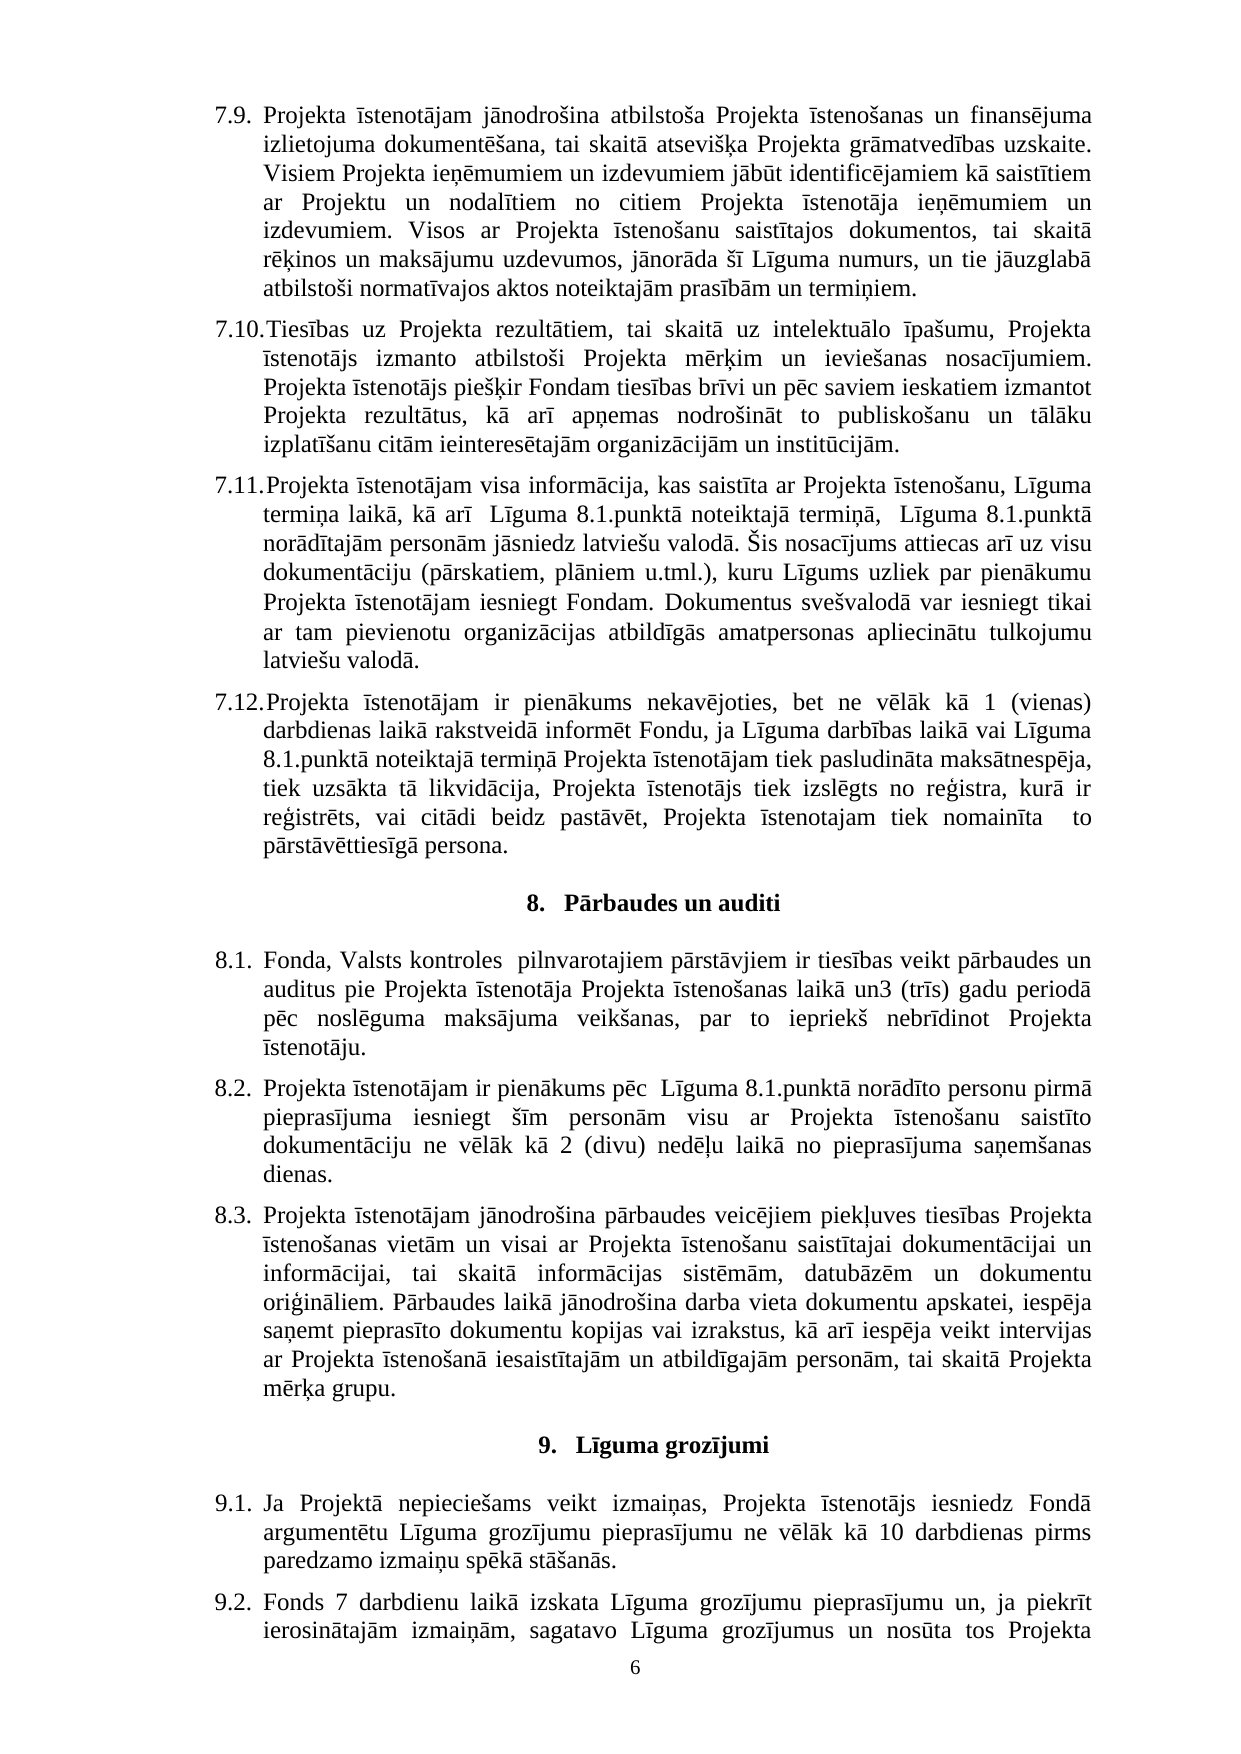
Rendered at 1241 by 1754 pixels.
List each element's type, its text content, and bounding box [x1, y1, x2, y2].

list Projekta īstenotājam visa informācija, kas saistīta ar Projekta īstenošanu, Līguma termiņa laikā, kā arī Līguma 8.1.punktā noteiktajā termiņā, Līguma 8.1.punktā norādītajām personām jāsniedz latviešu valodā. Šis nosacījums attiecas arī uz visu dokumentāciju (pārskatiem, plāniem u.tml.), kuru Līgums uzliek par pienākumu Projekta īstenotājam iesniegt Fondam. Dokumentus svešvalodā var iesniegt tikai ar tam pievienotu organizācijas atbildīgās amatpersonas apliecinātu tulkojumu latviešu valodā. [214, 470, 1092, 674]
list Projekta īstenotājam ir pienākums pēc Līguma 8.1.punktā norādīto personu pirmā pieprasījuma iesniegt šīm personām visu ar Projekta īstenošanu saistīto dokumentāciju ne vēlāk kā 2 (divu) nedēļu laikā no pieprasījuma saņemšanas dienas. [214, 1073, 1092, 1188]
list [214, 1587, 1092, 1644]
list Projekta īstenotājam ir pienākums nekavējoties, bet ne vēlāk kā 1 (vienas) darbdienas laikā rakstveidā informēt Fondu, ja Līguma darbības laikā vai Līguma 8.1.punktā noteiktajā termiņā Projekta īstenotājam tiek pasludināta maksātnespēja, tiek uzsākta tā likvidācija, Projekta īstenotājs tiek izslēgts no reģistra, kurā ir reģistrēts, vai citādi beidz pastāvēt, Projekta īstenotajam tiek nomainīta to pārstāvēttiesīgā persona. [214, 687, 1092, 859]
list Līguma grozījumi [215, 1430, 1092, 1459]
list Projekta īstenotājam jānodrošina atbilstoša Projekta īstenošanas un finansējuma izlietojuma dokumentēšana, tai skaitā atsevišķa Projekta grāmatvedības uzskaite. Visiem Projekta ieņēmumiem un izdevumiem jābūt identificējamiem kā saistītiem ar Projektu un nodalītiem no citiem Projekta īstenotāja ieņēmumiem un izdevumiem. Visos ar Projekta īstenošanu saistītajos dokumentos, tai skaitā rēķinos un maksājumu uzdevumos, jānorāda šī Līguma numurs, un tie jāuzglabā atbilstoši normatīvajos aktos noteiktajām prasībām un termiņiem. [214, 100, 1092, 302]
list Pārbaudes un auditi [215, 888, 1092, 917]
list Ja Projektā nepieciešams veikt izmaiņas, Projekta īstenotājs iesniedz Fondā argumentētu Līguma grozījumu pieprasījumu ne vēlāk kā 10 darbdienas pirms paredzamo izmaiņu spēkā stāšanās. [215, 1488, 1092, 1574]
list Fonda, Valsts kontroles pilnvarotajiem pārstāvjiem ir tiesības veikt pārbaudes un auditus pie Projekta īstenotāja Projekta īstenošanas laikā un3 (trīs) gadu periodā pēc noslēguma maksājuma veikšanas, par to iepriekš nebrīdinot Projekta īstenotāju. [215, 945, 1092, 1060]
list Projekta īstenotājam jānodrošina pārbaudes veicējiem piekļuves tiesības Projekta īstenošanas vietām un visai ar Projekta īstenošanu saistītajai dokumentācijai un informācijai, tai skaitā informācijas sistēmām, datubāzēm un dokumentu oriģināliem. Pārbaudes laikā jānodrošina darba vieta dokumentu apskatei, iespēja saņemt pieprasīto dokumentu kopijas vai izrakstus, kā arī iespēja veikt intervijas ar Projekta īstenošanā iesaistītajām un atbildīgajām personām, tai skaitā Projekta mērķa grupu. [214, 1200, 1092, 1402]
list Tiesības uz Projekta rezultātiem, tai skaitā uz intelektuālo īpašumu, Projekta īstenotājs izmanto atbilstoši Projekta mērķim un ieviešanas nosacījumiem. Projekta īstenotājs piešķir Fondam tiesības brīvi un pēc saviem ieskatiem izmantot Projekta rezultātus, kā arī apņemas nodrošināt to publiskošanu un tālāku izplatīšanu citām ieinteresētajām organizācijām un institūcijām. [215, 314, 1092, 458]
